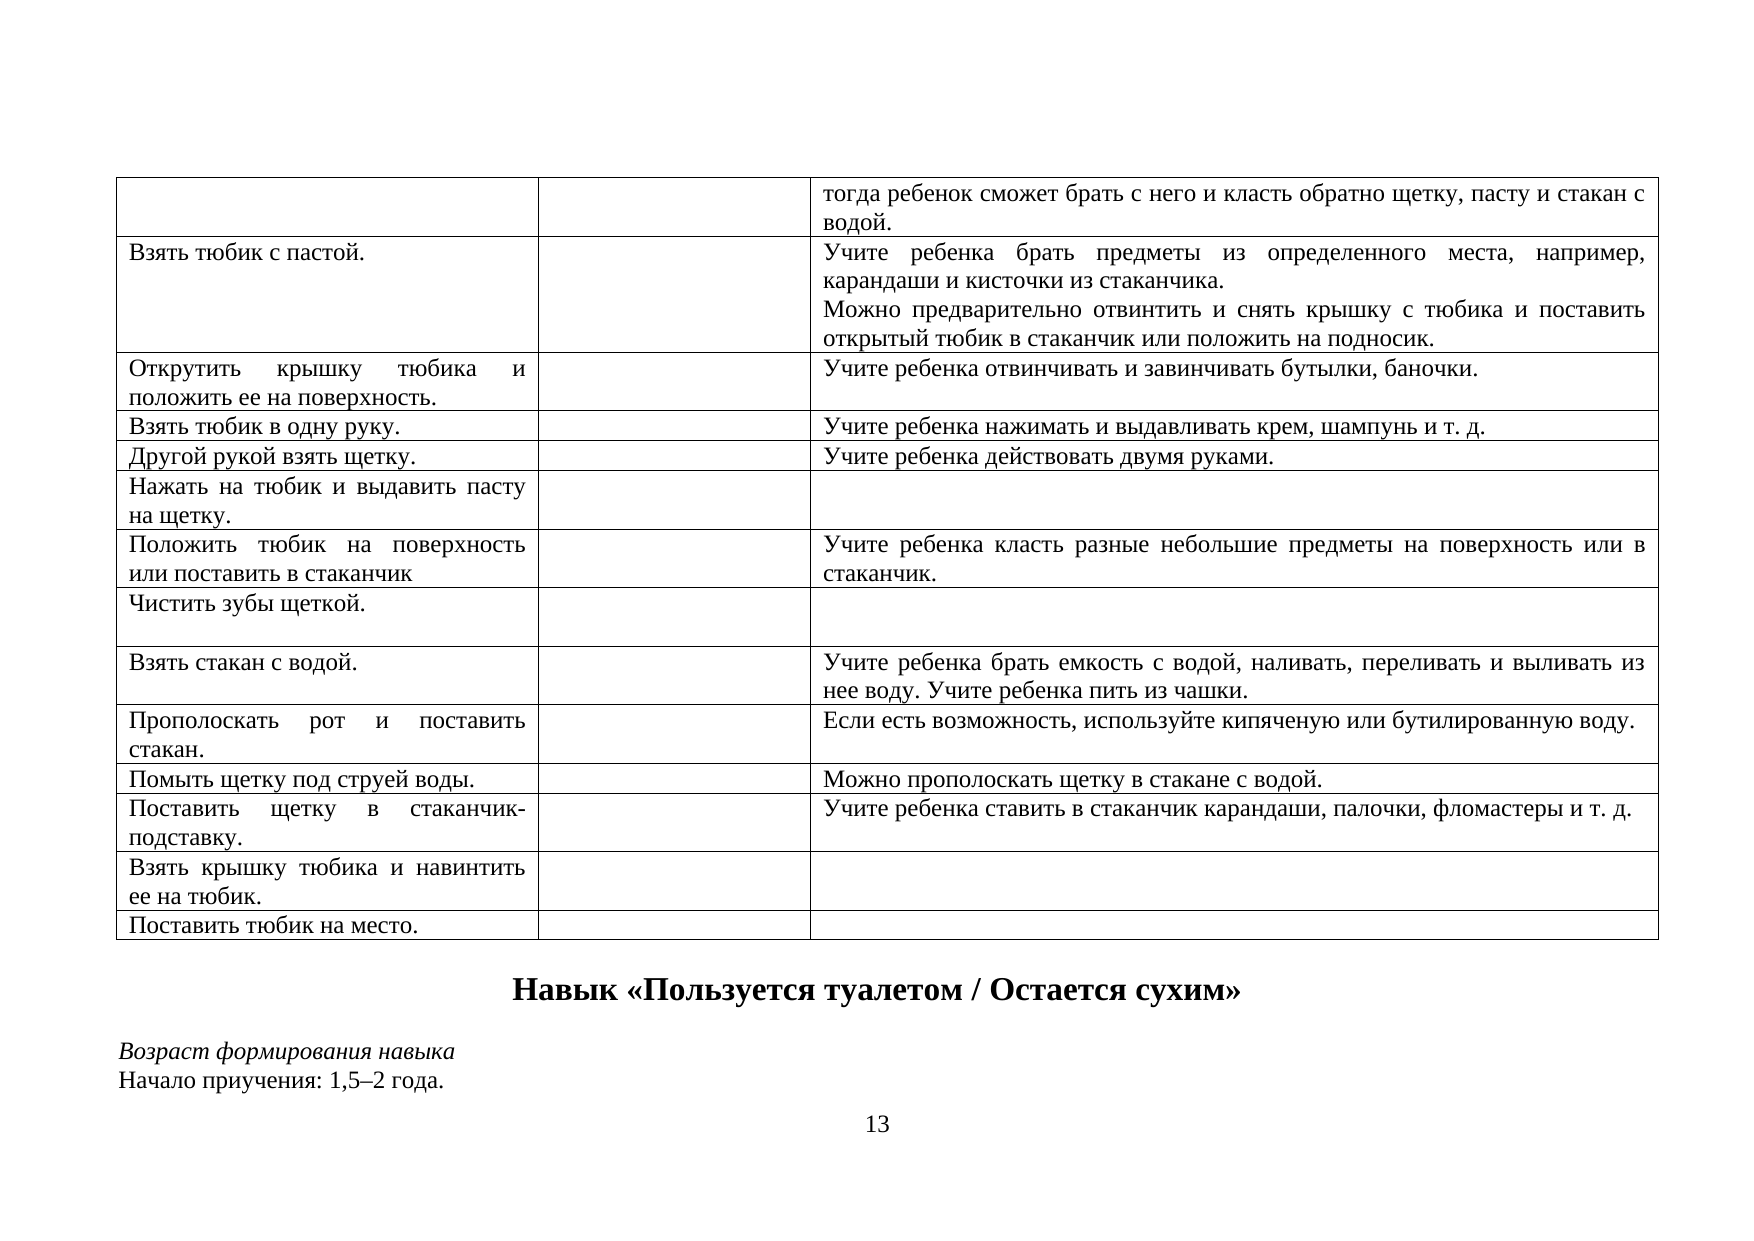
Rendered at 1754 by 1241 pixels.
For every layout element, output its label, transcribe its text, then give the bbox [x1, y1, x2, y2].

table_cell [117, 178, 538, 236]
table_cell Учите ребенка брать емкость с водой, наливать, переливать и выливать из нее воду. Учите ребенка пить из чашки. [811, 647, 1658, 704]
table_cell [539, 471, 810, 528]
table_cell Поставить тюбик на место. [117, 911, 538, 939]
table_cell Учите ребенка класть разные небольшие предметы на поверхность или в стаканчик. [811, 530, 1658, 587]
table_cell [539, 911, 810, 939]
table_cell [539, 178, 810, 236]
table_cell [811, 852, 1658, 909]
table_cell Взять тюбик с пастой. [117, 237, 538, 352]
table_cell Учите ребенка ставить в стаканчик карандаши, палочки, фломастеры и т. д. [811, 794, 1658, 851]
table_cell [539, 530, 810, 587]
table_cell [539, 588, 810, 646]
table_cell Учите ребенка брать предметы из определенного места, например, карандаши и кисточки из стаканчика. Можно предварительно отвинтить и снять крышку с тюбика и поставить открытый тюбик в стаканчик или положить на подносик. [811, 237, 1658, 352]
table_cell Помыть щетку под струей воды. [117, 764, 538, 792]
table_cell Положить тюбик на поверхность или поставить в стаканчик [117, 530, 538, 587]
table_cell Прополоскать рот и поставить стакан. [117, 705, 538, 763]
table_cell Нажать на тюбик и выдавить пасту на щетку. [117, 471, 538, 528]
text Начало приучения: 1,5–2 года. [118, 1065, 1636, 1094]
table_cell [539, 237, 810, 352]
table_cell [539, 764, 810, 792]
table_cell [539, 647, 810, 704]
text Возраст формирования навыка [118, 1036, 1636, 1065]
table_cell Учите ребенка нажимать и выдавливать крем, шампунь и т. д. [811, 411, 1658, 440]
table_cell [811, 471, 1658, 528]
table_cell [539, 794, 810, 851]
table_cell [811, 588, 1658, 646]
table_cell Можно прополоскать щетку в стакане с водой. [811, 764, 1658, 792]
table_cell Если есть возможность, используйте кипяченую или бутилированную воду. [811, 705, 1658, 763]
table_cell Открутить крышку тюбика и положить ее на поверхность. [117, 353, 538, 410]
table_cell Поставить щетку в стаканчик-подставку. [117, 794, 538, 851]
table_cell Взять крышку тюбика и навинтить ее на тюбик. [117, 852, 538, 909]
table_cell Учите ребенка отвинчивать и завинчивать бутылки, баночки. [811, 353, 1658, 410]
table_cell [539, 441, 810, 470]
table_cell Учите ребенка действовать двумя руками. [811, 441, 1658, 470]
table_cell [539, 705, 810, 763]
table_cell [539, 852, 810, 909]
table_cell [539, 353, 810, 410]
table_cell Взять тюбик в одну руку. [117, 411, 538, 440]
table_cell [811, 911, 1658, 939]
table_cell Чистить зубы щеткой. [117, 588, 538, 646]
table_cell [539, 411, 810, 440]
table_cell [811, 178, 1658, 236]
table_cell Взять стакан с водой. [117, 647, 538, 704]
text Навык «Пользуется туалетом / Остается сухим» [118, 969, 1636, 1007]
table_cell Другой рукой взять щетку. [117, 441, 538, 470]
